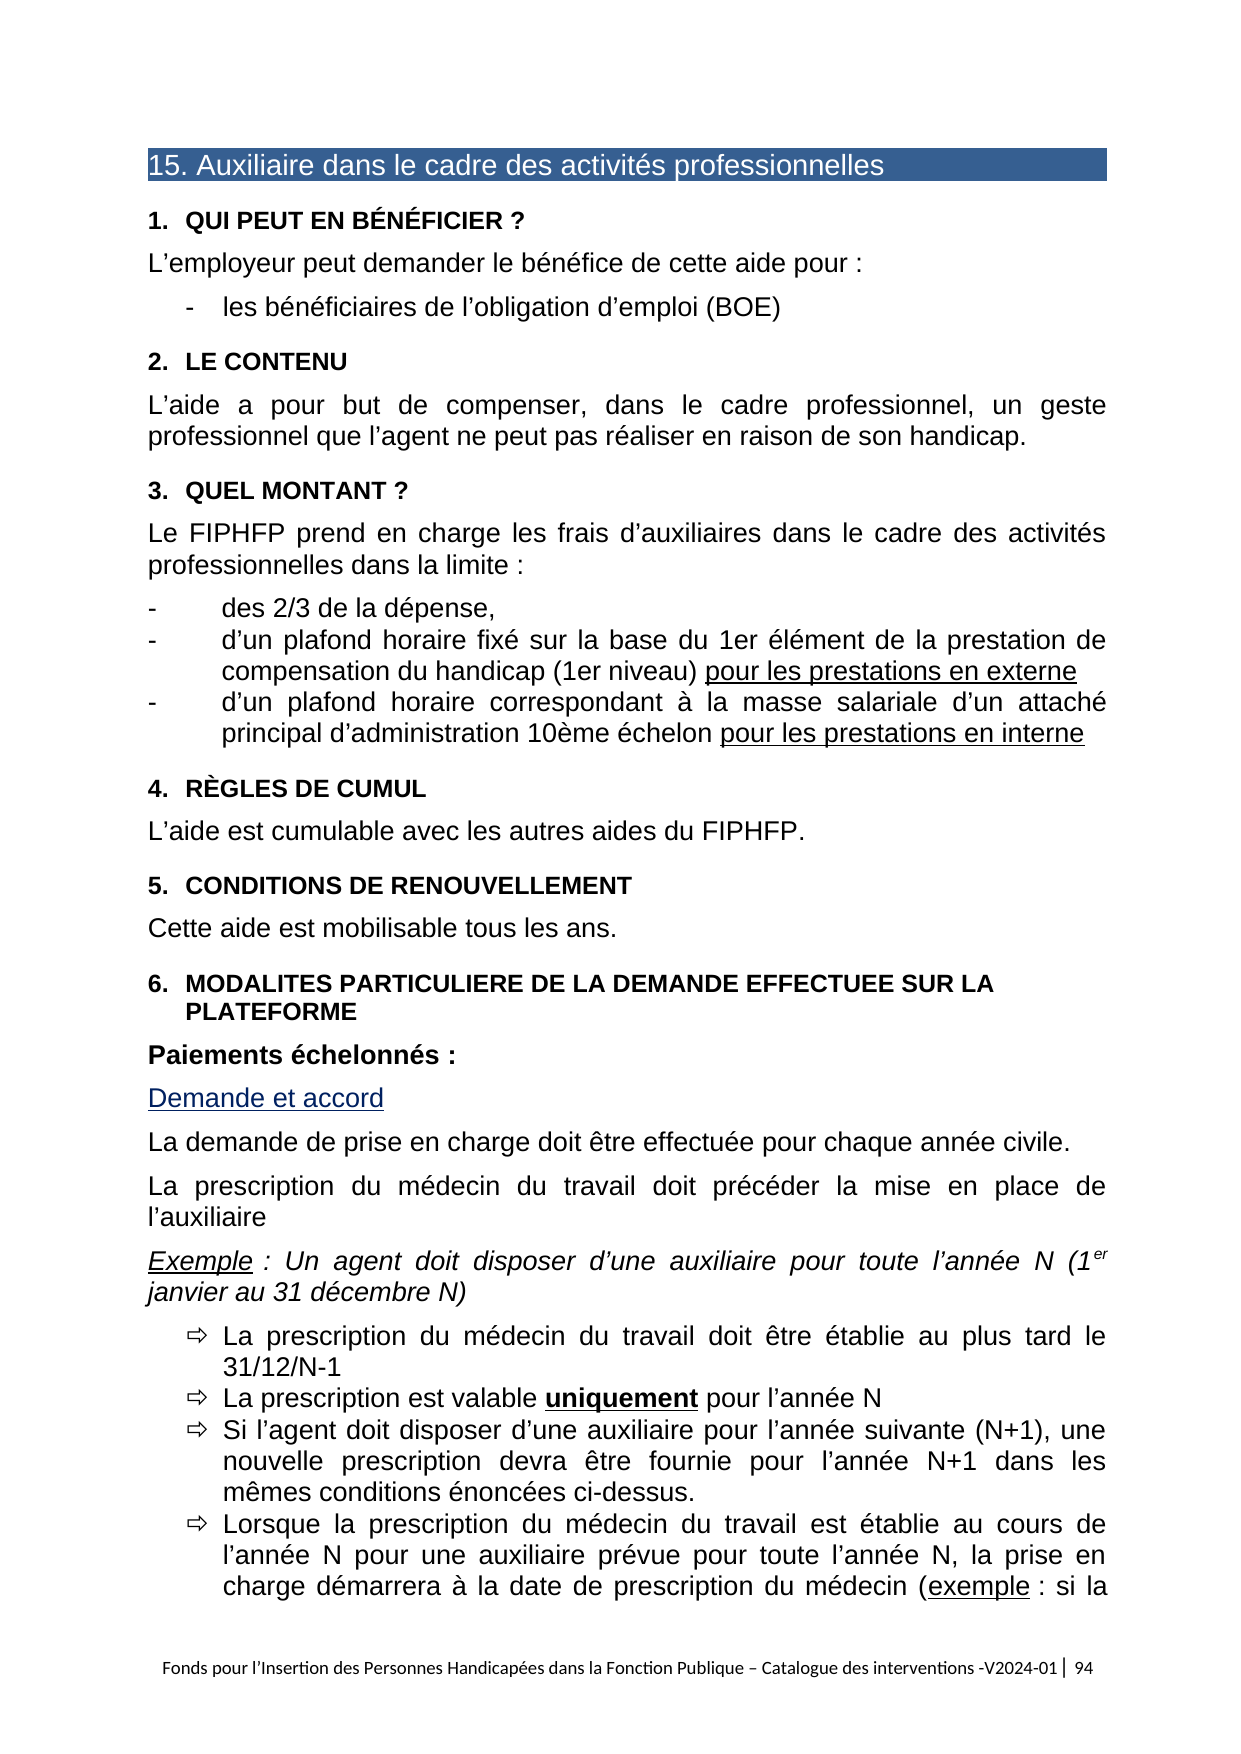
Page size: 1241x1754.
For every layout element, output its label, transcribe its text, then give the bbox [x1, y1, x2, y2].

list MODALITES PARTICULIERE DE LA DEMANDE EFFECTUEE SUR LA PLATEFORME [148, 969, 1107, 1026]
text L’employeur peut demander le bénéfice de cette aide pour : [148, 247, 1107, 279]
text Cette aide est mobilisable tous les ans. [148, 912, 1107, 944]
list les bénéficiaires de l’obligation d’emploi (BOE) [185, 291, 1107, 322]
text L’aide a pour but de compenser, dans le cadre professionnel, un geste professionnel que l’agent ne peut pas réaliser en raison de son handicap. [148, 389, 1107, 451]
text L’aide est cumulable avec les autres aides du FIPHFP. [148, 815, 1107, 846]
list Si l’agent doit disposer d’une auxiliaire pour l’année suivante (N+1), une nouvelle prescription devra être fournie pour l’année N+1 dans les mêmes conditions énoncées ci-dessus. [185, 1414, 1107, 1508]
list RÈGLES DE CUMUL [148, 774, 1107, 802]
text Demande et accord [148, 1082, 1107, 1114]
list QUI PEUT EN BÉNÉFICIER ? [148, 206, 1107, 235]
text Le FIPHFP prend en charge les frais d’auxiliaires dans le cadre des activités professionnelles dans la limite : [148, 517, 1107, 580]
text Paiements échelonnés : [148, 1039, 1107, 1070]
list CONDITIONS DE RENOUVELLEMENT [148, 871, 1107, 900]
text Exemple : Un agent doit disposer d’une auxiliaire pour toute l’année N (1er janvier au 31 décembre N) [148, 1245, 1107, 1307]
list La prescription du médecin du travail doit être établie au plus tard le 31/12/N-1 [185, 1320, 1107, 1382]
text 15. Auxiliaire dans le cadre des activités professionnelles [148, 148, 1107, 181]
text La prescription du médecin du travail doit précéder la mise en place de l’auxiliaire [148, 1170, 1107, 1232]
list LE CONTENU [148, 347, 1107, 376]
text La demande de prise en charge doit être effectuée pour chaque année civile. [148, 1126, 1107, 1157]
list La prescription est valable uniquement pour l’année N [185, 1382, 1107, 1414]
text - d’un plafond horaire correspondant à la masse salariale d’un attaché principal d’administration 10ème échelon pour les prestations en interne [148, 686, 1107, 749]
text - d’un plafond horaire fixé sur la base du 1er élément de la prestation de compensation du handicap (1er niveau) pour les prestations en externe [148, 624, 1107, 686]
text - des 2/3 de la dépense, [148, 592, 1107, 624]
list QUEL MONTANT ? [148, 476, 1107, 505]
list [185, 1508, 1107, 1602]
